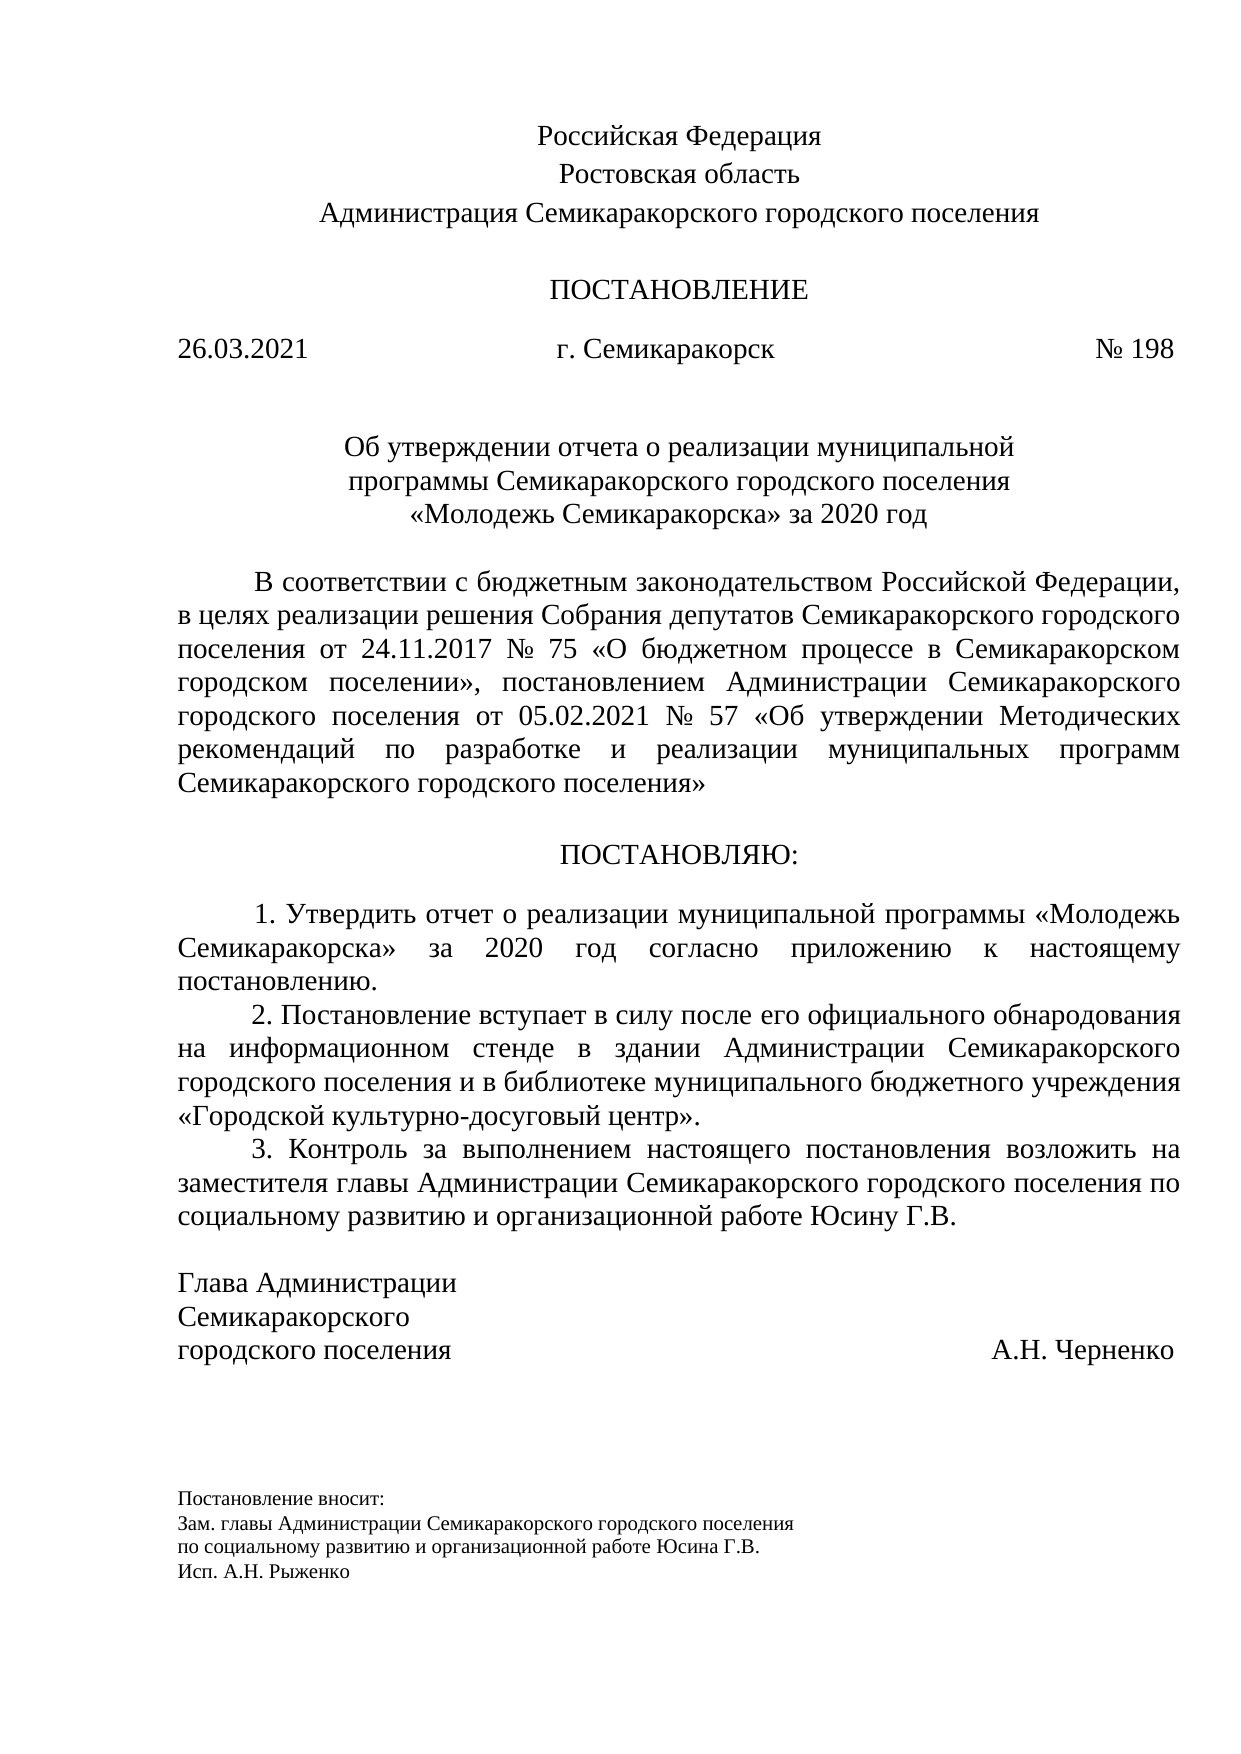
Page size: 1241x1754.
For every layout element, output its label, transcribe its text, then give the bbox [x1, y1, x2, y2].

text Об утверждении отчета о реализации муниципальной [177, 429, 1181, 463]
text 3. Контроль за выполнением настоящего постановления возложить на заместителя главы Администрации Семикаракорского городского поселения по социальному развитию и организационной работе Юсину Г.В. [177, 1131, 1181, 1232]
text 1. Утвердить отчет о реализации муниципальной программы «Молодежь Семикаракорска» за 2020 год согласно приложению к настоящему постановлению. [177, 896, 1181, 997]
text Ростовская область [177, 157, 1181, 190]
text Зам. главы Администрации Семикаракорского городского поселения [177, 1510, 1181, 1534]
title 2. Постановление вступает в силу после его официального обнародования на информационном стенде в здании Администрации Семикаракорского городского поселения и в библиотеке муниципального бюджетного учреждения «Городской культурно-досуговый центр». [177, 997, 1181, 1131]
text Глава Администрации [177, 1265, 1181, 1299]
text по социальному развитию и организационной работе Юсина Г.В. [177, 1534, 1181, 1558]
text программы Семикаракорского городского поселения [177, 463, 1181, 497]
text Администрация Семикаракорского городского поселения [177, 195, 1181, 229]
text В соответствии с бюджетным законодательством Российской Федерации, в целях реализации решения Собрания депутатов Семикаракорского городского поселения от 24.11.2017 № 75 «О бюджетном процессе в Семикаракорском городском поселении», постановлением Администрации Семикаракорского городского поселения от 05.02.2021 № 57 «Об утверждении Методических рекомендаций по разработке и реализации муниципальных программ Семикаракорского городского поселения» [177, 564, 1181, 798]
text городского поселения А.Н. Черненко [177, 1332, 1181, 1366]
text Семикаракорского [177, 1299, 1181, 1332]
text «Молодежь Семикаракорска» за 2020 год [289, 497, 1040, 530]
text 26.03.2021 г. Семикаракорск № 198 [177, 332, 1181, 365]
text ПОСТАНОВЛЕНИЕ [177, 272, 1181, 306]
text Исп. А.Н. Рыженко [177, 1558, 1181, 1583]
text Российская Федерация [177, 118, 1181, 152]
text ПОСТАНОВЛЯЮ: [177, 837, 1181, 871]
text Постановление вносит: [177, 1486, 1181, 1510]
